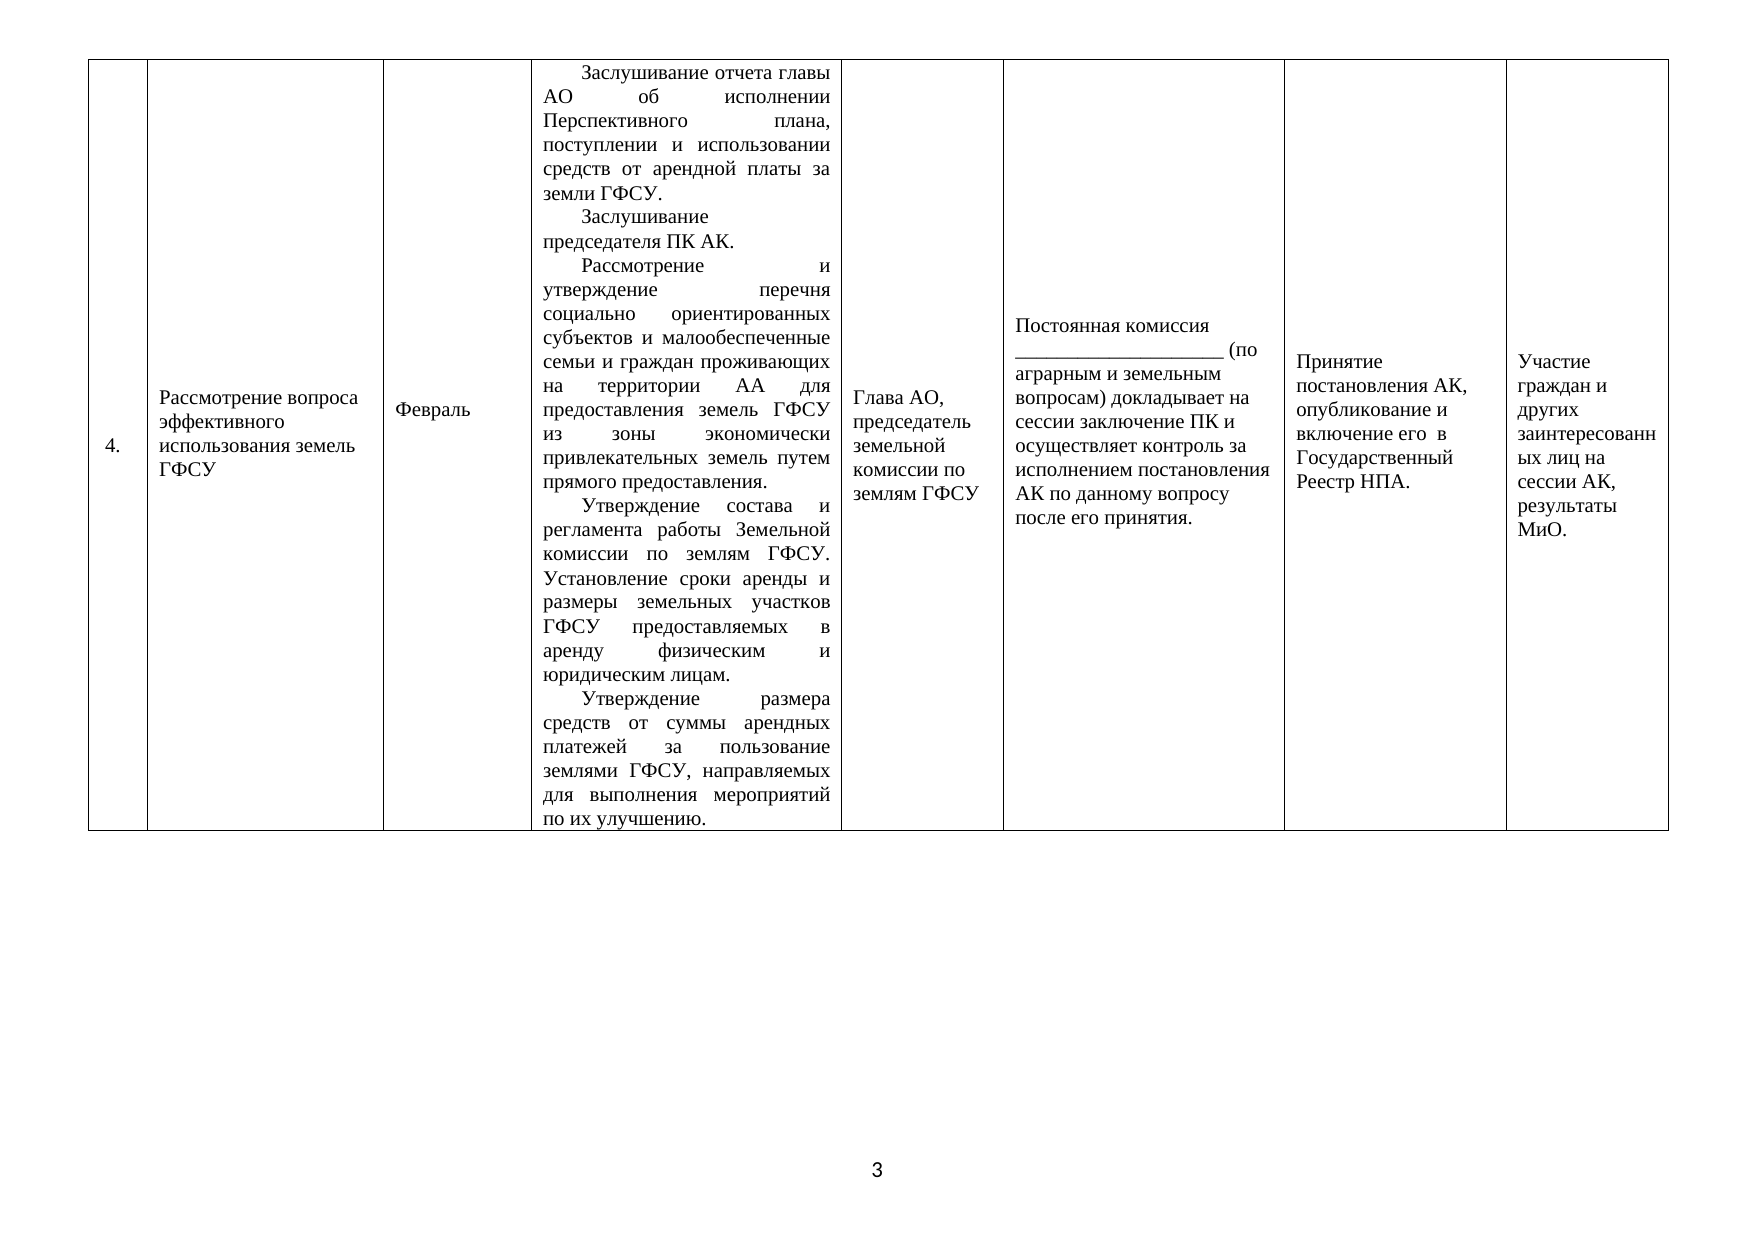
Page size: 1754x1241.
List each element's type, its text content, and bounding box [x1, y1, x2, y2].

table_cell Глава АО, председатель земельной комиссии по землям ГФСУ [842, 60, 1003, 830]
table_cell Участие граждан и других заинтересованных лиц на сессии АК, результаты МиО. [1507, 60, 1668, 830]
table_cell Принятие постановления АК, опубликование и включение его в Государственный Реестр НПА. [1285, 60, 1506, 830]
table_cell Постоянная комиссия ____________________ (по аграрным и земельным вопросам) докладывает на сессии заключение ПК и осуществляет контроль за исполнением постановления АК по данному вопросу после его принятия. [1004, 60, 1284, 830]
table_cell Заслушивание отчета главы АО об исполнении Перспективного плана, поступлении и использовании средств от арендной платы за земли ГФСУ. Заслушивание председателя ПК АК. Рассмотрение и утверждение перечня социально ориентированных субъектов и малообеспеченные семьи и граждан проживающих на территории АА для предоставления земель ГФСУ из зоны экономически привлекательных земель путем прямого предоставления. Утверждение состава и регламента работы Земельной комиссии по землям ГФСУ. Установление сроки аренды и размеры земельных участков ГФСУ предоставляемых в аренду физическим и юридическим лицам. Утверждение размера средств от суммы арендных платежей за пользование землями ГФСУ, направляемых для выполнения мероприятий по их улучшению. [532, 60, 841, 830]
table_cell Рассмотрение вопроса эффективного использования земель ГФСУ [148, 60, 383, 830]
table_cell 4. [89, 60, 147, 830]
table_cell Февраль [384, 60, 531, 830]
